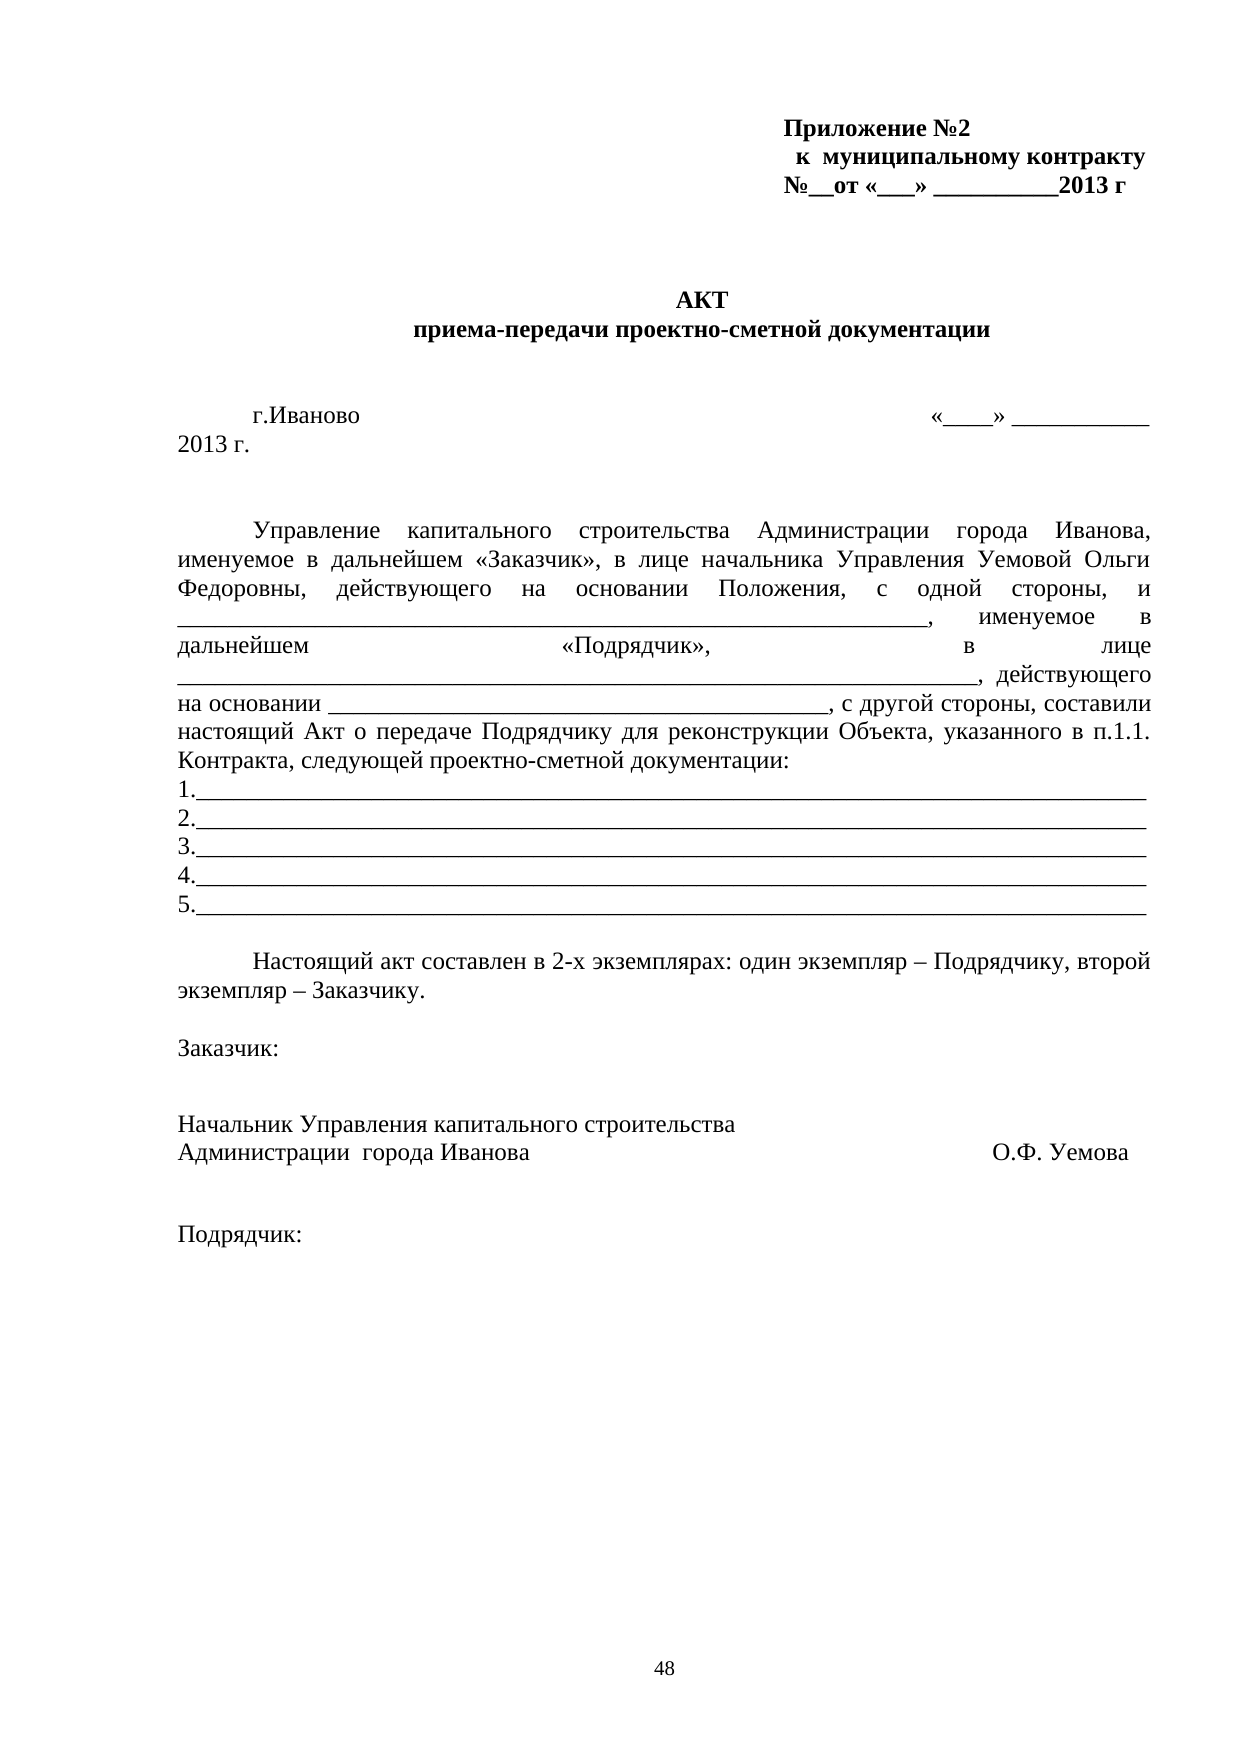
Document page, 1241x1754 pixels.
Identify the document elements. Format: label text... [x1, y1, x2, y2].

text 5.____________________________________________________________________________ [177, 889, 1152, 918]
text Начальник Управления капитального строительства [177, 1109, 1152, 1137]
text г.Иваново «____» ___________ 2013 г. [177, 400, 1152, 458]
text к муниципальному контракту [177, 141, 1152, 170]
text Администрации города Иванова О.Ф. Уемова [177, 1137, 1152, 1166]
text Заказчик: [177, 1033, 1152, 1061]
text приема-передачи проектно-сметной документации [177, 314, 1152, 343]
text АКТ [177, 285, 1152, 314]
text №__от «___» __________2013 г [177, 170, 1152, 199]
text 2.____________________________________________________________________________ [177, 803, 1152, 831]
text Управление капитального строительства Администрации города Иванова, именуемое в дальнейшем «Заказчик», в лице начальника Управления Уемовой Ольги Федоровны, действующего на основании Положения, с одной стороны, и ____________________________________________________________, именуемое в дальнейшем «Подрядчик», в лице ________________________________________________________________, действующего на основании ________________________________________, с другой стороны, составили настоящий Акт о передаче Подрядчику для реконструкции Объекта, указанного в п.1.1. Контракта, следующей проектно-сметной документации: [177, 515, 1152, 774]
text 1.____________________________________________________________________________ [177, 774, 1152, 803]
text 4.____________________________________________________________________________ [177, 860, 1152, 889]
text Подрядчик: [177, 1219, 1152, 1247]
text Приложение №2 [177, 113, 1152, 141]
text Настоящий акт составлен в 2-х экземплярах: один экземпляр – Подрядчику, второй экземпляр – Заказчику. [177, 946, 1152, 1004]
text 3.____________________________________________________________________________ [177, 831, 1152, 860]
